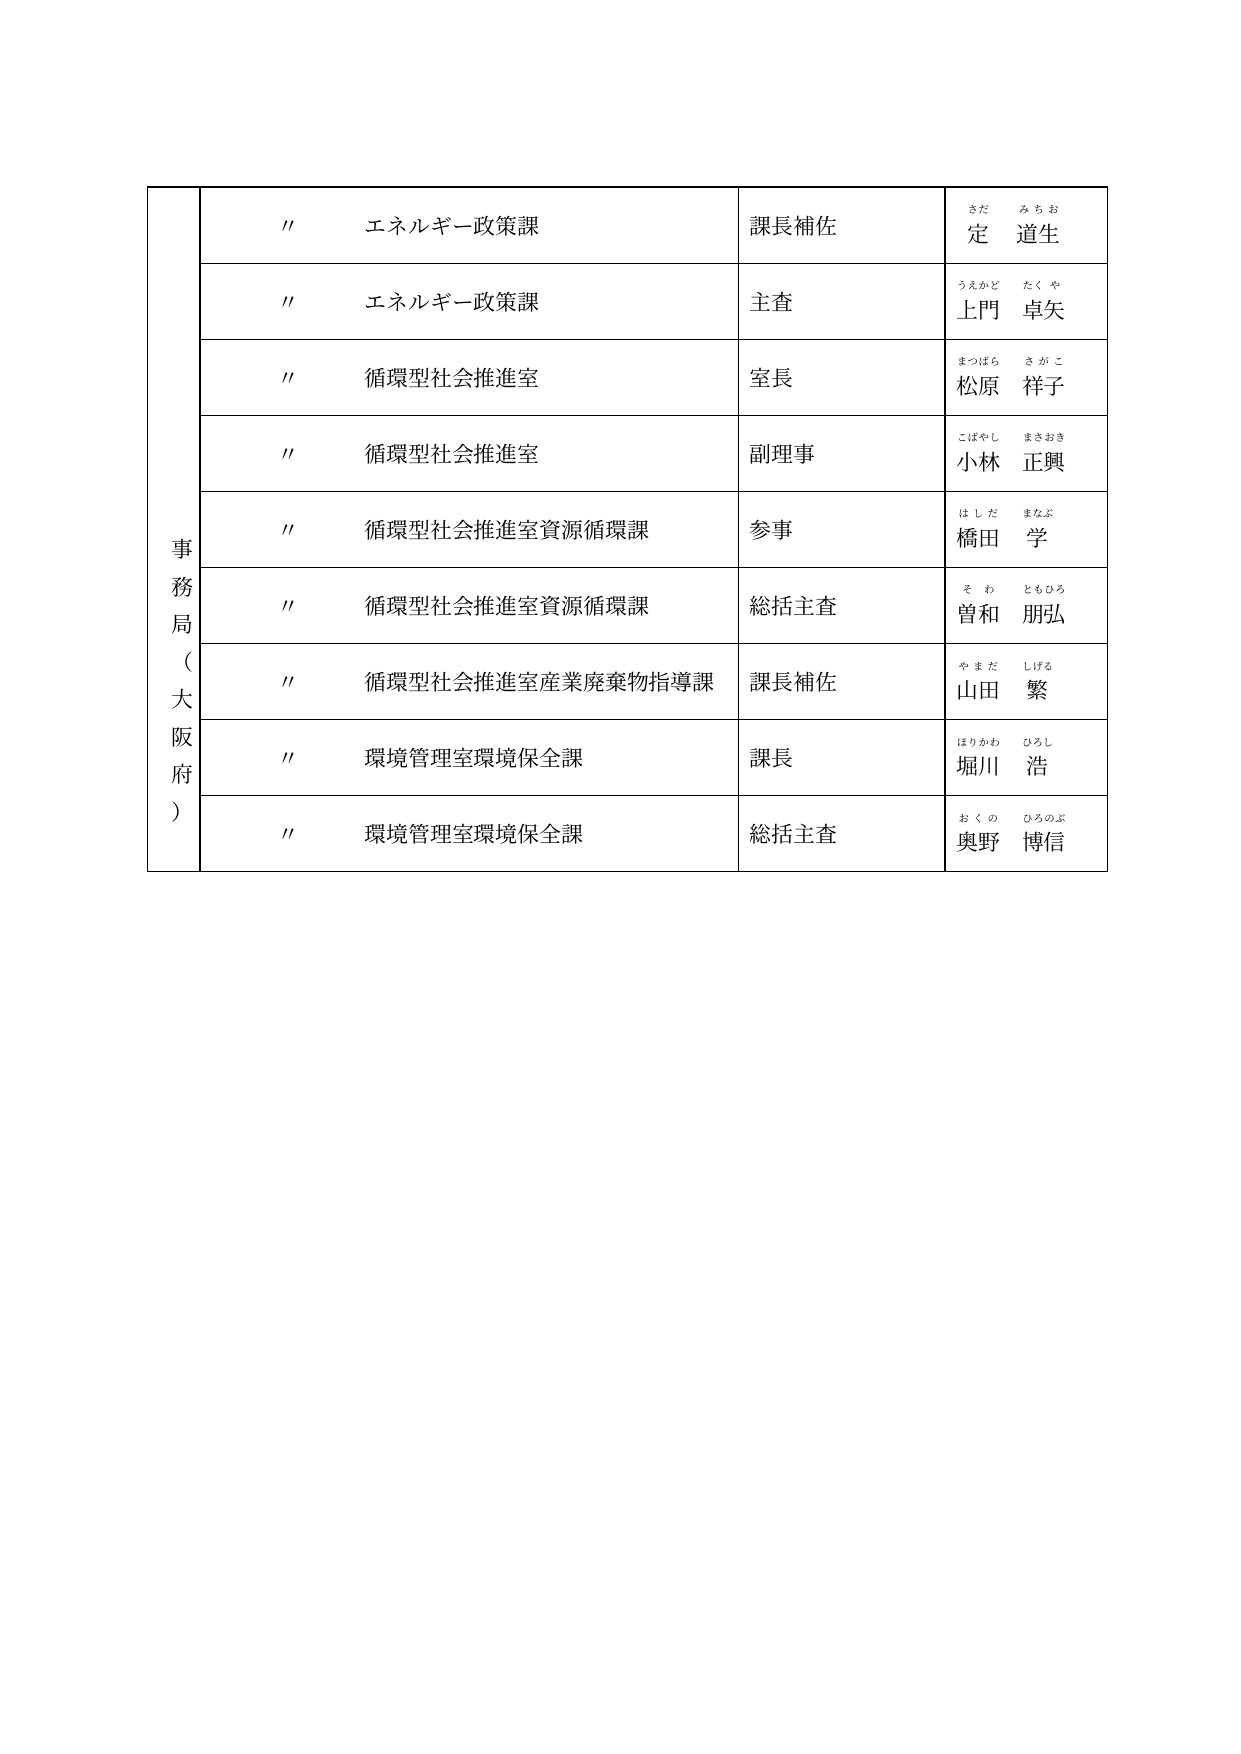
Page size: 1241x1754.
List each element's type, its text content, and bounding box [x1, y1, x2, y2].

table_cell [946, 264, 1107, 338]
table_cell 〃 循環型社会推進室 [201, 416, 738, 491]
table_cell 課長補佐 [739, 188, 944, 262]
table_cell 総括主査 [739, 568, 944, 643]
table_cell [946, 188, 1107, 262]
table_cell 参事 [739, 492, 944, 567]
table_cell 課長 [739, 720, 944, 795]
table_cell 〃 環境管理室環境保全課 [201, 720, 738, 795]
table_cell 〃 循環型社会推進室資源循環課 [201, 492, 738, 567]
table_cell 〃 エネルギー政策課 [201, 264, 738, 338]
table_cell 〃 循環型社会推進室資源循環課 [201, 568, 738, 643]
table_cell [946, 720, 1107, 795]
table_cell 〃 環境管理室環境保全課 [201, 796, 738, 871]
table_cell [946, 492, 1107, 567]
table_cell [946, 796, 1107, 871]
table_cell 室長 [739, 340, 944, 414]
table_cell [946, 644, 1107, 719]
table_cell 総括主査 [739, 796, 944, 871]
table_cell 〃 循環型社会推進室産業廃棄物指導課 [201, 644, 738, 719]
table_cell [946, 568, 1107, 643]
table_cell 主査 [739, 264, 944, 338]
table_cell 〃 エネルギー政策課 [201, 188, 738, 262]
table_cell [946, 416, 1107, 491]
table_cell 課長補佐 [739, 644, 944, 719]
table_cell [946, 340, 1107, 414]
table_cell 副理事 [739, 416, 944, 491]
table_cell 〃 循環型社会推進室 [201, 340, 738, 414]
